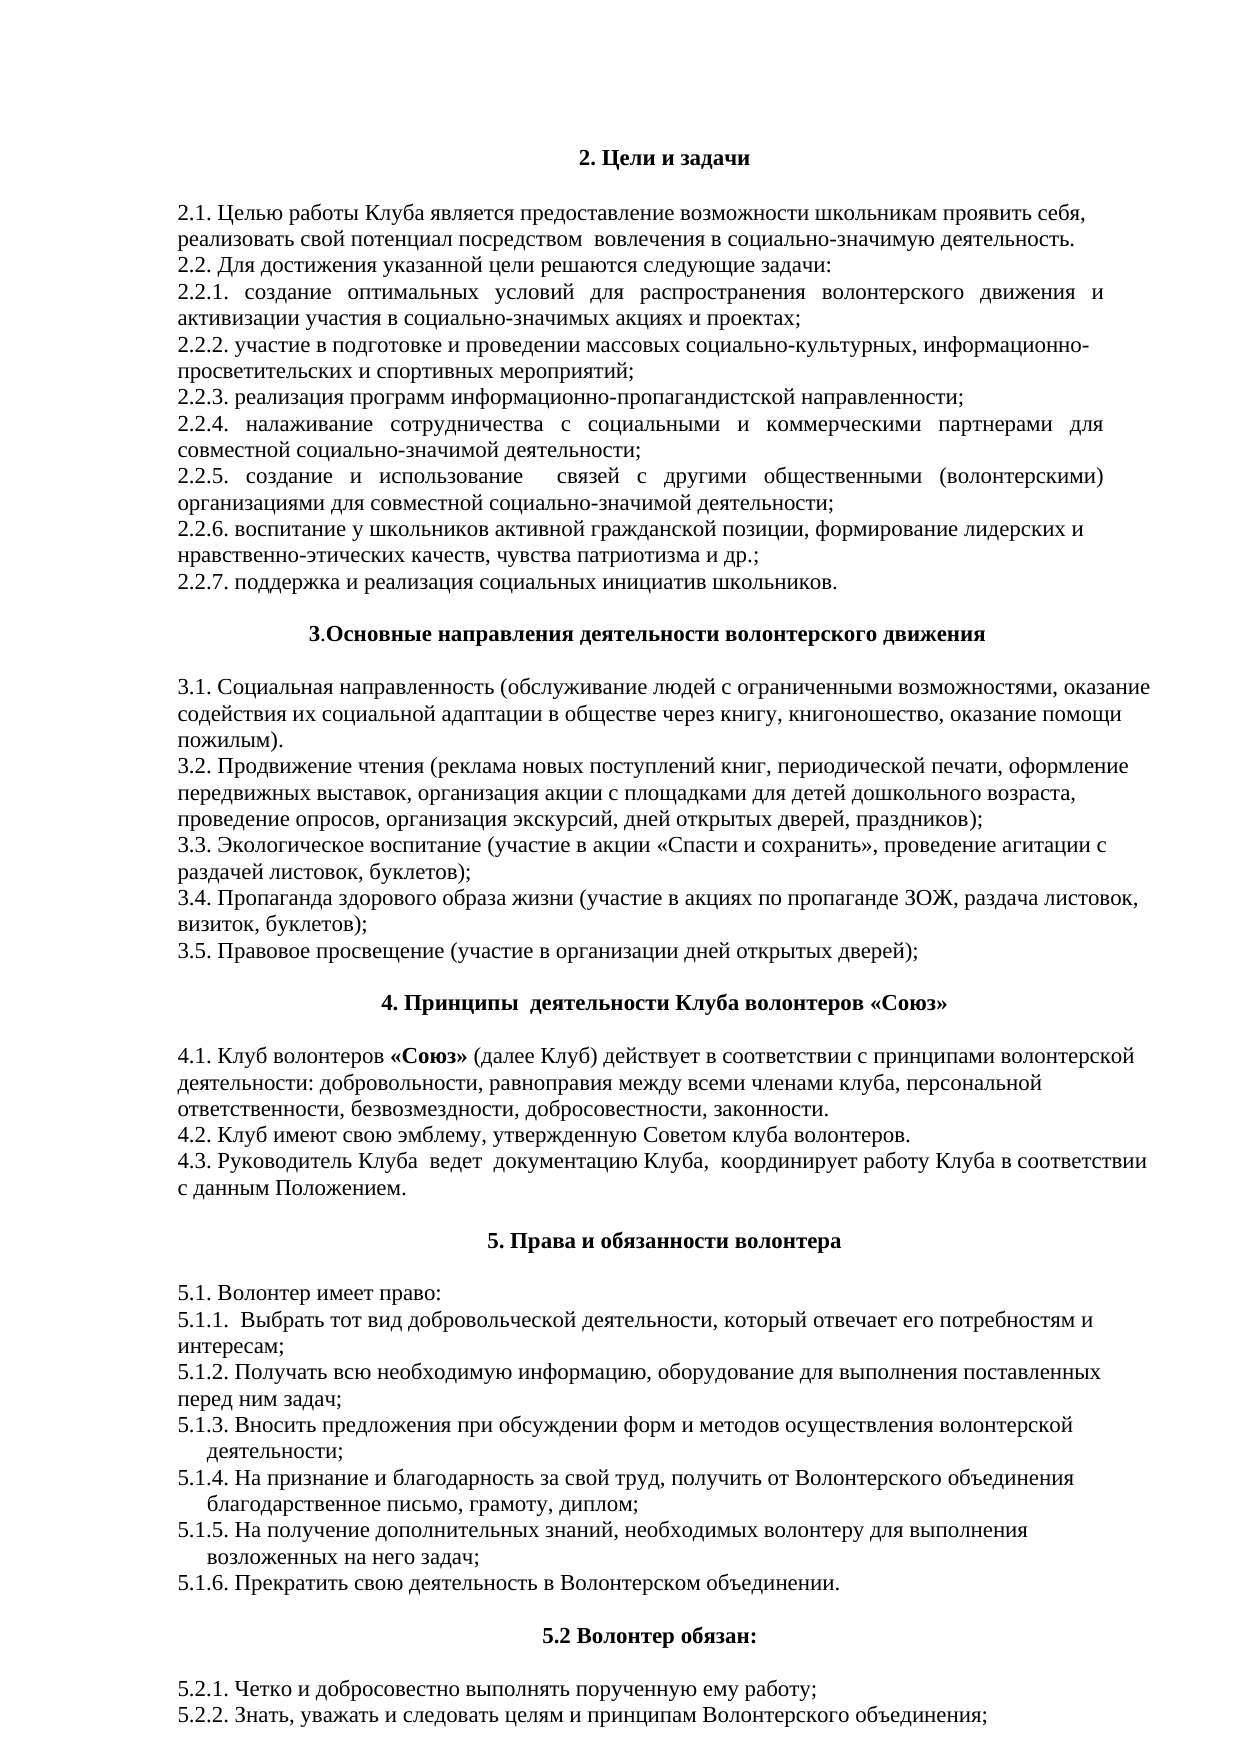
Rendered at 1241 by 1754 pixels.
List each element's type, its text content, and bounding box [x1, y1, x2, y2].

text 2.2.7. поддержка и реализация социальных инициатив школьников. [177, 568, 1105, 594]
text 3.3. Экологическое воспитание (участие в акции «Спасти и сохранить», проведение агитации с раздачей листовок, буклетов); [177, 831, 1152, 884]
text 5.2 Волонтер обязан: [148, 1622, 1152, 1648]
text 3.2. Продвижение чтения (реклама новых поступлений книг, периодической печати, оформление передвижных выставок, организация акции с площадками для детей дошкольного возраста, проведение опросов, организация экскурсий, дней открытых дверей, праздников); [177, 752, 1152, 831]
text 3.1. Социальная направленность (обслуживание людей с ограниченными возможностями, оказание содействия их социальной адаптации в обществе через книгу, книгоношество, оказание помощи пожилым). [177, 673, 1152, 752]
text 5.1.1. Выбрать тот вид добровольческой деятельности, который отвечает его потребностям и интересам; [177, 1306, 1152, 1358]
text 5.1.5. На получение дополнительных знаний, необходимых волонтеру для выполнения возложенных на него задач; [177, 1517, 1152, 1569]
text 5.1. Волонтер имеет право: [177, 1279, 1152, 1306]
text 2.2.3. реализация программ информационно-пропагандистской направленности; [177, 383, 1105, 410]
text 3.5. Правовое просвещение (участие в организации дней открытых дверей); [177, 937, 1152, 963]
text 5.1.2. Получать всю необходимую информацию, оборудование для выполнения поставленных перед ним задач; [177, 1358, 1152, 1411]
text 2.2.4. налаживание сотрудничества с социальными и коммерческими партнерами для совместной социально-значимой деятельности; [177, 410, 1105, 462]
text 5.2.1. Четко и добросовестно выполнять порученную ему работу; [177, 1675, 1152, 1701]
text 5.2.2. Знать, уважать и следовать целям и принципам Волонтерского объединения; [177, 1701, 1152, 1727]
text 2.2.5. создание и использование связей с другими общественными (волонтерскими) организациями для совместной социально-значимой деятельности; [177, 462, 1105, 515]
text 5. Права и обязанности волонтера [177, 1227, 1152, 1253]
text 2.2.6. воспитание у школьников активной гражданской позиции, формирование лидерских и нравственно-этических качеств, чувства патриотизма и др.; [177, 515, 1105, 568]
text 2.2.2. участие в подготовке и проведении массовых социально-культурных, информационно-просветительских и спортивных мероприятий; [177, 331, 1105, 383]
text 2.2. Для достижения указанной цели решаются следующие задачи: [177, 252, 1105, 278]
text 2.1. Целью работы Клуба является предоставление возможности школьникам проявить себя, реализовать свой потенциал посредством вовлечения в социально-значимую деятельность. [177, 199, 1105, 252]
text 5.1.3. Вносить предложения при обсуждении форм и методов осуществления волонтерской деятельности; [177, 1411, 1152, 1464]
text 5.1.6. Прекратить свою деятельность в Волонтерском объединении. [177, 1569, 1152, 1596]
text 2.2.1. создание оптимальных условий для распространения волонтерского движения и активизации участия в социально-значимых акциях и проектах; [177, 278, 1105, 331]
text 4.3. Руководитель Клуба ведет документацию Клуба, координирует работу Клуба в соответствии с данным Положением. [177, 1148, 1152, 1200]
text 3.4. Пропаганда здорового образа жизни (участие в акциях по пропаганде ЗОЖ, раздача листовок, визиток, буклетов); [177, 884, 1152, 937]
text 4. Принципы деятельности Клуба волонтеров «Союз» [177, 989, 1152, 1016]
text 2. Цели и задачи [177, 144, 1152, 171]
text 4.2. Клуб имеют свою эмблему, утвержденную Советом клуба волонтеров. [177, 1121, 1152, 1148]
text 3.Основные направления деятельности волонтерского движения [190, 621, 1105, 647]
text 4.1. Клуб волонтеров «Союз» (далее Клуб) действует в соответствии с принципами волонтерской деятельности: добровольности, равноправия между всеми членами клуба, персональной ответственности, безвозмездности, добросовестности, законности. [177, 1042, 1152, 1121]
text 5.1.4. На признание и благодарность за свой труд, получить от Волонтерского объединения благодарственное письмо, грамоту, диплом; [177, 1464, 1152, 1517]
